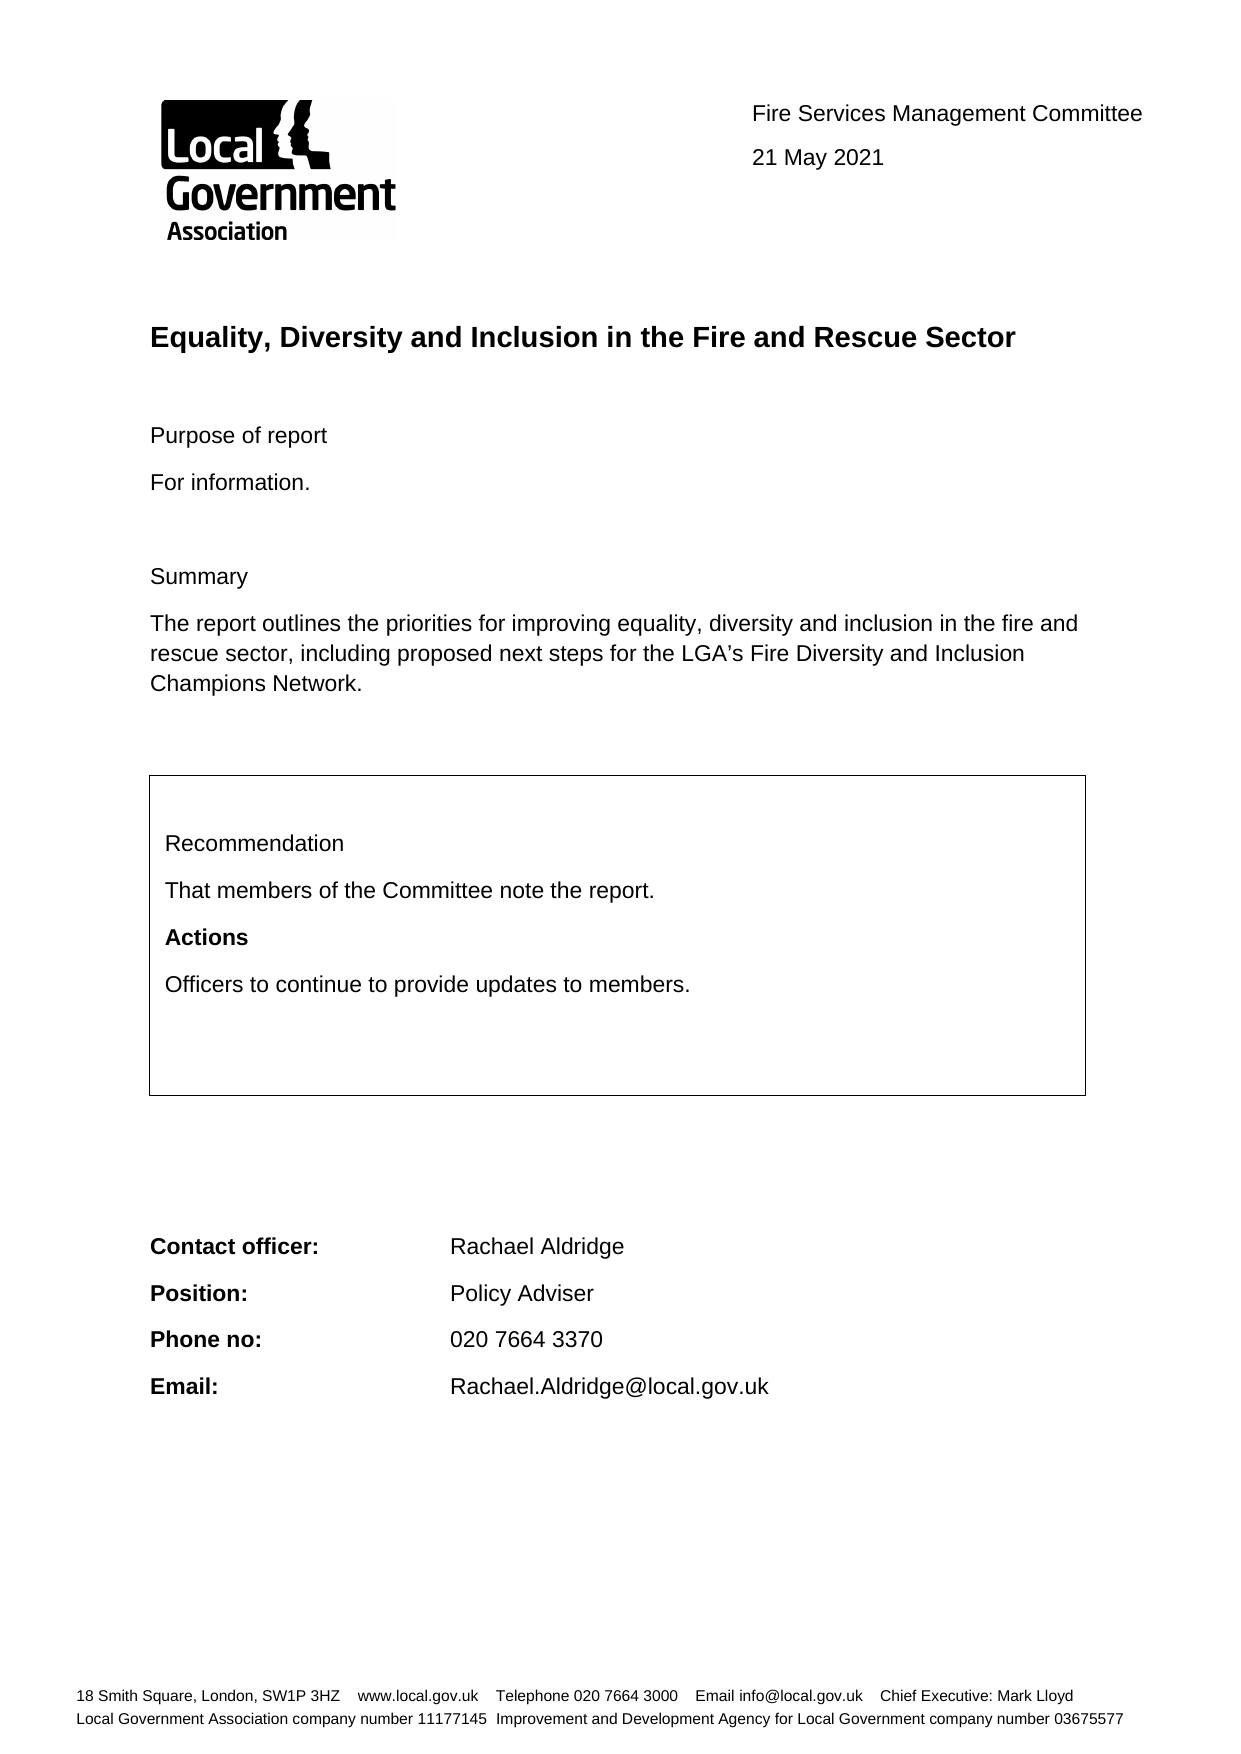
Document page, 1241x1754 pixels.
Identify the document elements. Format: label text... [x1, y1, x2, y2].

title The report outlines the priorities for improving equality, diversity and inclusion in the fire and rescue sector, including proposed next steps for the LGA’s Fire Diversity and Inclusion Champions Network. [150, 610, 1090, 696]
picture [161, 100, 396, 240]
